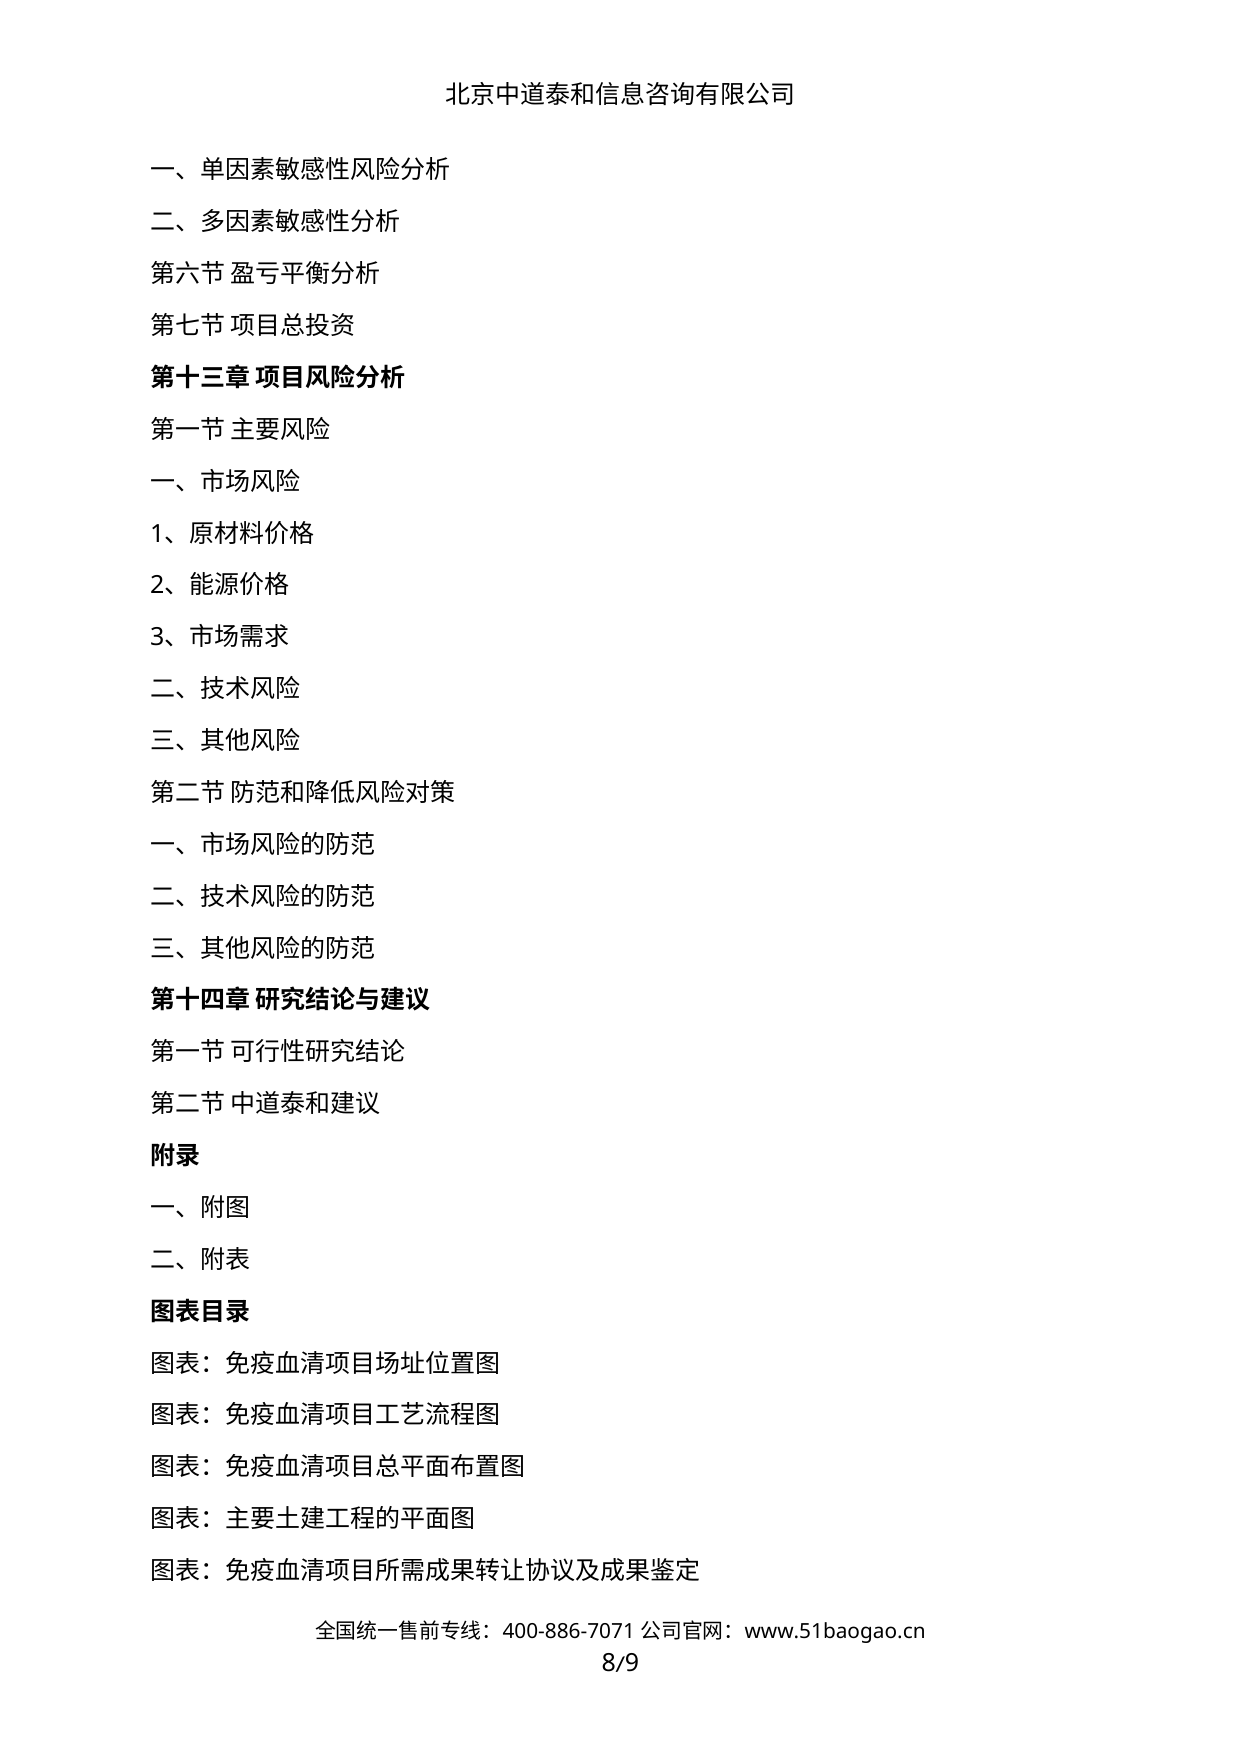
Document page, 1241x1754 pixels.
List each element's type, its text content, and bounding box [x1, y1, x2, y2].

text 3、市场需求 [150, 617, 1090, 653]
text 附录 [150, 1136, 1090, 1172]
text 一、单因素敏感性风险分析 [150, 150, 1090, 186]
text 二、技术风险 [150, 669, 1090, 705]
text 第十四章 研究结论与建议 [150, 980, 1090, 1016]
text 第二节 防范和降低风险对策 [150, 772, 1090, 809]
text 图表：免疫血清项目所需成果转让协议及成果鉴定 [150, 1551, 1090, 1587]
text 第一节 主要风险 [150, 409, 1090, 446]
text 一、市场风险 [150, 461, 1090, 497]
text 第二节 中道泰和建议 [150, 1084, 1090, 1120]
text 第六节 盈亏平衡分析 [150, 254, 1090, 290]
text 图表：免疫血清项目工艺流程图 [150, 1395, 1090, 1431]
text 三、其他风险 [150, 721, 1090, 757]
text 图表：免疫血清项目场址位置图 [150, 1343, 1090, 1379]
text 2、能源价格 [150, 565, 1090, 601]
text 二、技术风险的防范 [150, 876, 1090, 912]
text 第十三章 项目风险分析 [150, 357, 1090, 394]
text 1、原材料价格 [150, 513, 1090, 549]
text 一、附图 [150, 1187, 1090, 1224]
text 二、附表 [150, 1239, 1090, 1276]
text 一、市场风险的防范 [150, 824, 1090, 861]
text 图表：主要土建工程的平面图 [150, 1499, 1090, 1535]
text 三、其他风险的防范 [150, 928, 1090, 964]
text 第七节 项目总投资 [150, 306, 1090, 342]
text 图表：免疫血清项目总平面布置图 [150, 1447, 1090, 1483]
text 第一节 可行性研究结论 [150, 1032, 1090, 1068]
text 图表目录 [150, 1291, 1090, 1327]
text 二、多因素敏感性分析 [150, 202, 1090, 238]
